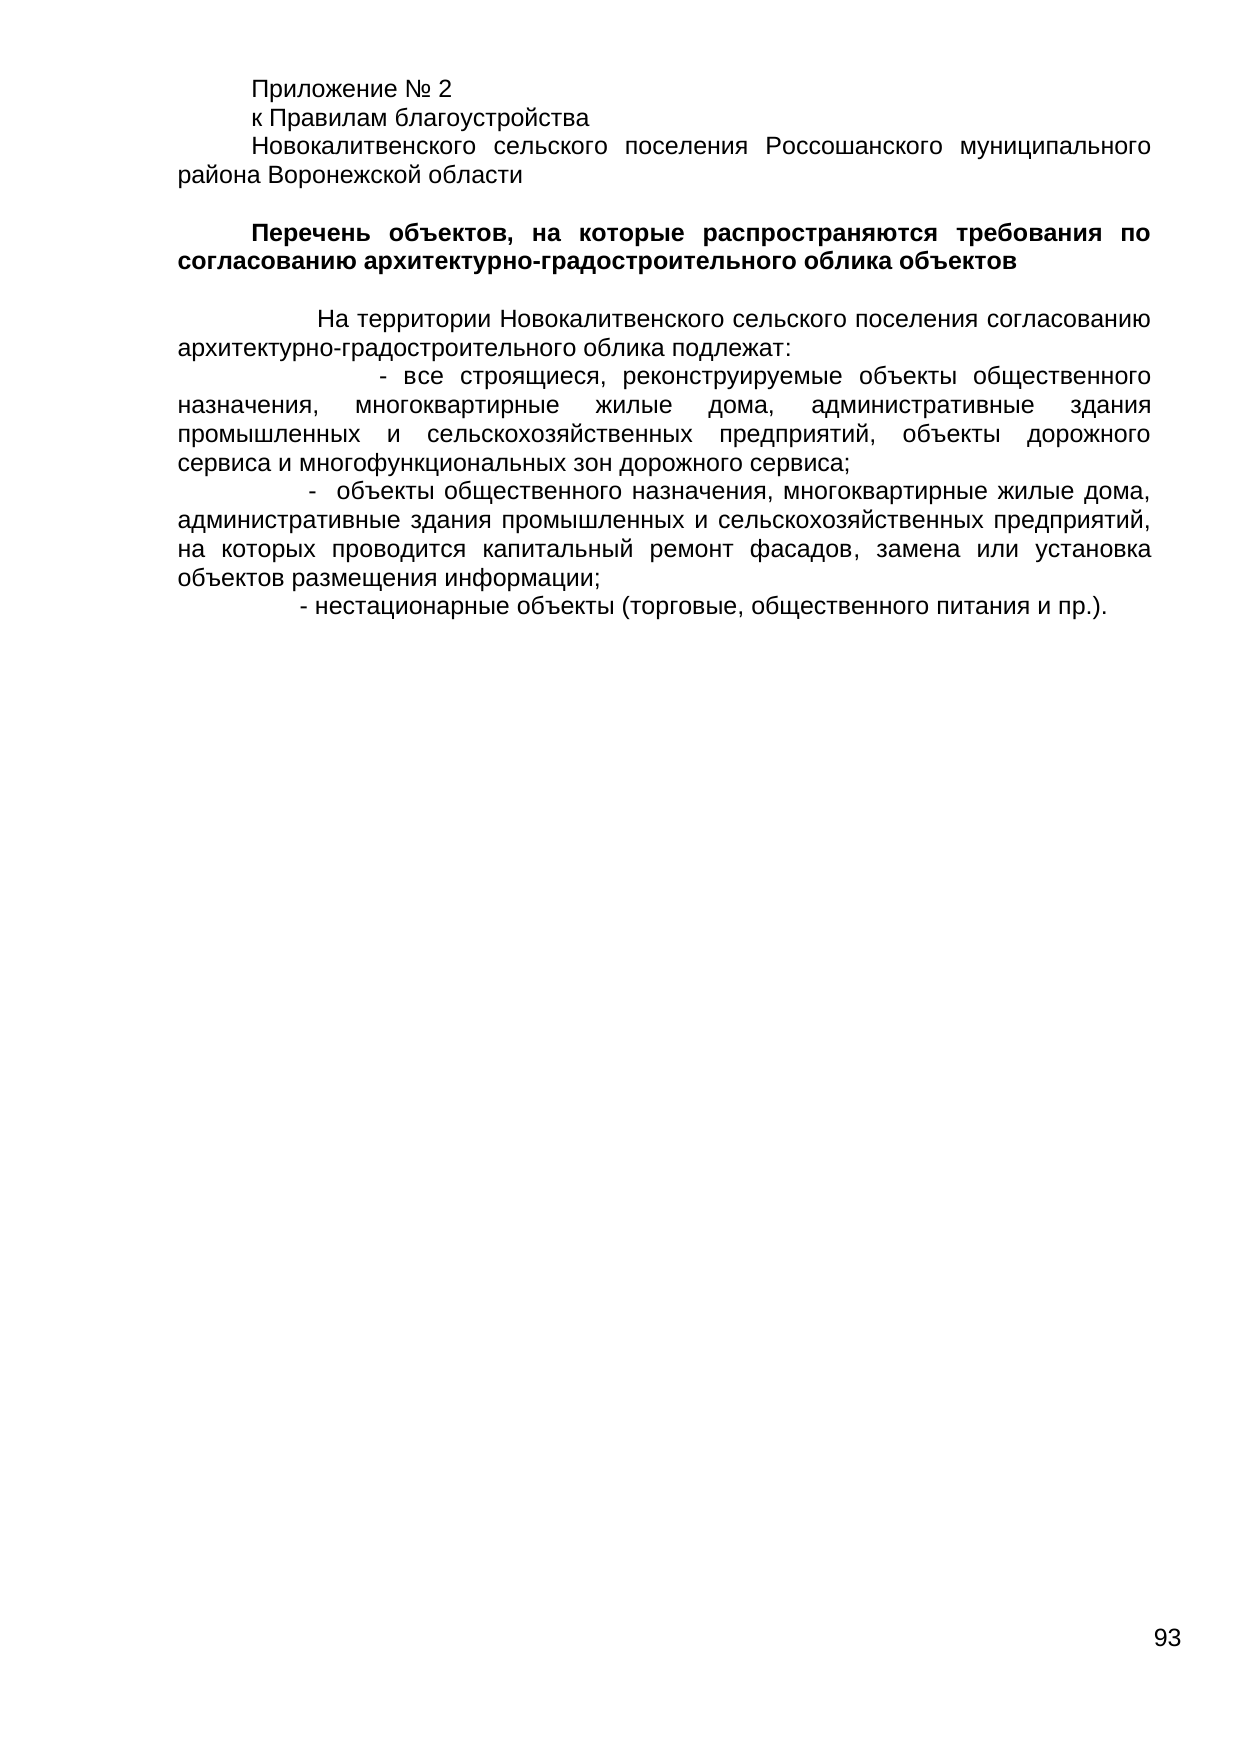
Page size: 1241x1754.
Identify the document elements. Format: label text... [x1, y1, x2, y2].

text На территории Новокалитвенского сельского поселения согласованию архитектурно-градостроительного облика подлежат: [177, 304, 1152, 361]
text - объекты общественного назначения, многоквартирные жилые дома, административные здания промышленных и сельскохозяйственных предприятий, на которых проводится капитальный ремонт фасадов, замена или установка объектов размещения информации; [177, 476, 1152, 591]
text Приложение № 2 [177, 74, 1152, 103]
text к Правилам благоустройства [177, 103, 1152, 131]
text Новокалитвенского сельского поселения Россошанского муниципального района Воронежской области [177, 131, 1152, 189]
text - все строящиеся, реконструируемые объекты общественного назначения, многоквартирные жилые дома, административные здания промышленных и сельскохозяйственных предприятий, объекты дорожного сервиса и многофункциональных зон дорожного сервиса; [177, 361, 1152, 476]
text Перечень объектов, на которые распространяются требования по согласованию архитектурно-градостроительного облика объектов [177, 218, 1152, 275]
text - нестационарные объекты (торговые, общественного питания и пр.). [177, 591, 1152, 620]
